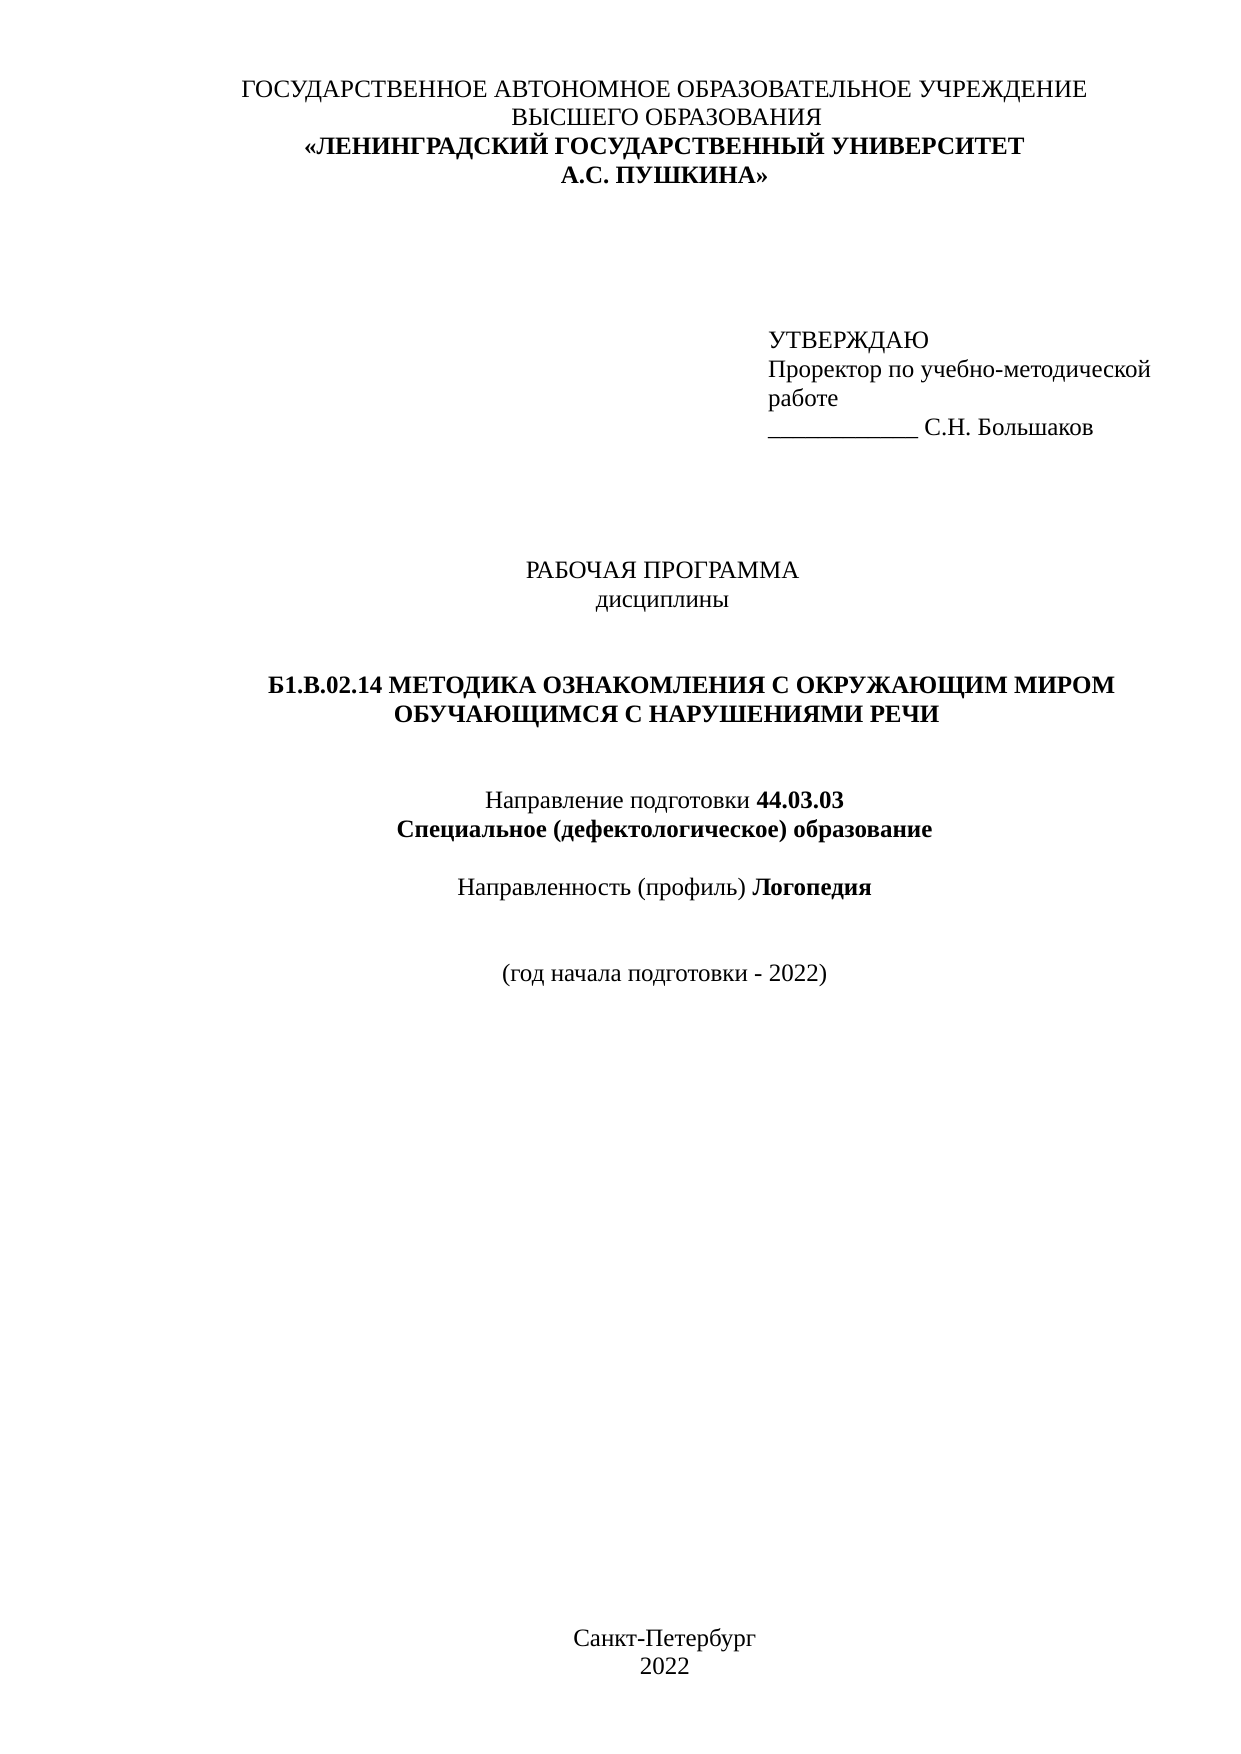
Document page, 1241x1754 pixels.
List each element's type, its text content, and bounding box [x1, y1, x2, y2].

text работе [181, 383, 1152, 412]
text Б1.В.02.14 МЕТОДИКА ОЗНАКОМЛЕНИЯ С ОКРУЖАЮЩИМ МИРОМ ОБУЧАЮЩИМСЯ С НАРУШЕНИЯМИ РЕЧИ [181, 670, 1152, 728]
text Направленность (профиль) Логопедия [177, 872, 1152, 900]
text УТВЕРЖДАЮ [181, 325, 1152, 354]
text Специальное (дефектологическое) образование [177, 814, 1152, 843]
text Направление подготовки 44.03.03 [177, 785, 1152, 814]
text ____________ С.Н. Большаков [181, 412, 1152, 440]
text (год начала подготовки - 2022) [177, 958, 1152, 987]
text дисциплины [173, 584, 1152, 613]
text Проректор по учебно-методической [181, 354, 1152, 383]
text РАБОЧАЯ ПРОГРАММА [173, 555, 1152, 584]
